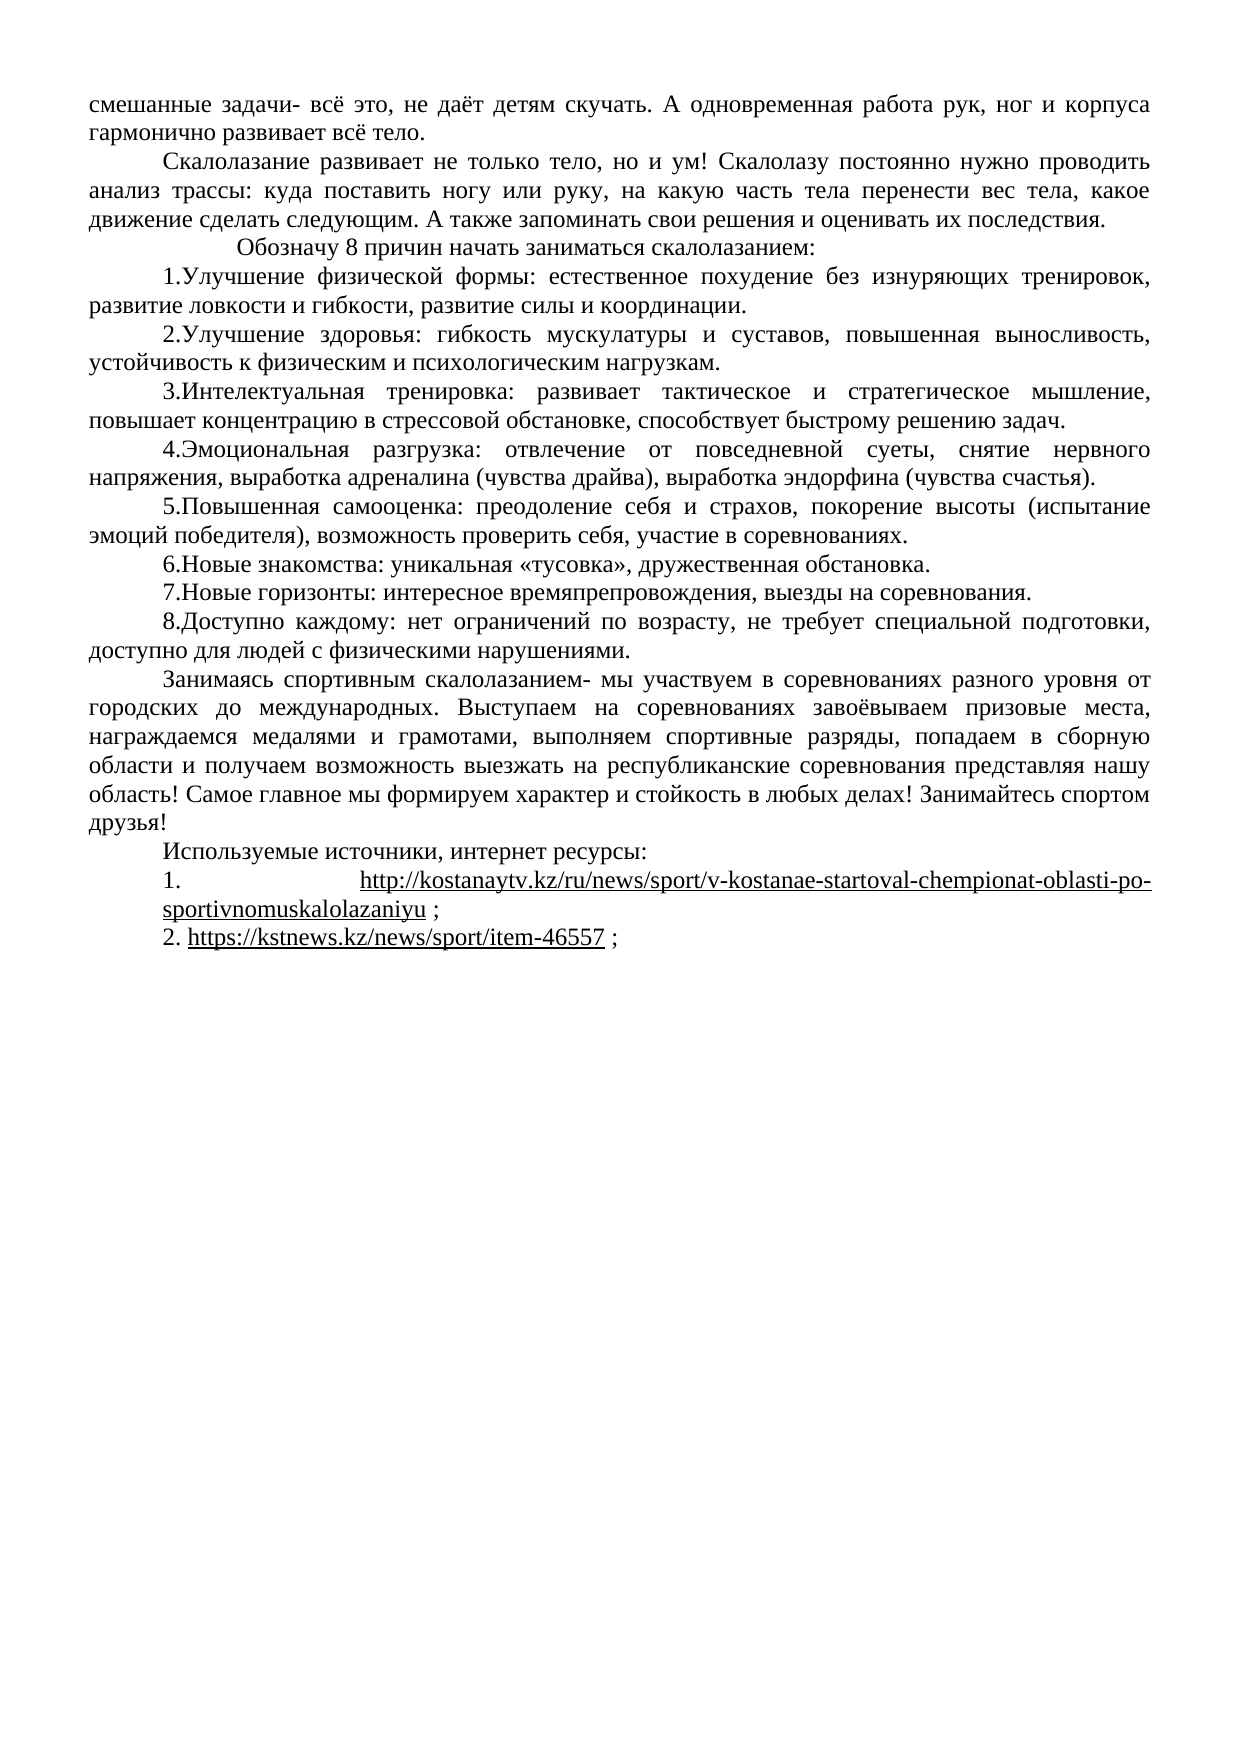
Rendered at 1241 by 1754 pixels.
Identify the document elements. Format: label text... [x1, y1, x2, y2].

text 2.Улучшение здоровья: гибкость мускулатуры и суставов, повышенная выносливость, устойчивость к физическим и психологическим нагрузкам. [89, 319, 1152, 376]
text 4.Эмоциональная разгрузка: отвлечение от повседневной суеты, снятие нервного напряжения, выработка адреналина (чувства драйва), выработка эндорфина (чувства счастья). [89, 434, 1152, 491]
text 1. http://kostanaytv.kz/ru/news/sport/v-kostanae-startoval-chempionat-oblasti-po-sportivnomuskalolazaniyu ; [162, 865, 1152, 922]
text 1.Улучшение физической формы: естественное похудение без изнуряющих тренировок, развитие ловкости и гибкости, развитие силы и координации. [89, 261, 1152, 319]
text 2. https://kstnews.kz/news/sport/item-46557 ; [162, 922, 1152, 951]
text 6.Новые знакомства: уникальная «тусовка», дружественная обстановка. [89, 549, 1152, 577]
text Используемые источники, интернет ресурсы: [89, 836, 1152, 865]
text Обозначу 8 причин начать заниматься скалолазанием: [162, 232, 1152, 261]
text Скалолазание развивает не только тело, но и ум! Скалолазу постоянно нужно проводить анализ трассы: куда поставить ногу или руку, на какую часть тела перенести вес тела, какое движение сделать следующим. А также запоминать свои решения и оценивать их последствия. [89, 146, 1152, 232]
text 7.Новые горизонты: интересное времяпрепровождения, выезды на соревнования. [89, 577, 1152, 606]
text Занимаясь спортивным скалолазанием- мы участвуем в соревнованиях разного уровня от городских до международных. Выступаем на соревнованиях завоёвываем призовые места, награждаемся медалями и грамотами, выполняем спортивные разряды, попадаем в сборную области и получаем возможность выезжать на республиканские соревнования представляя нашу область! Самое главное мы формируем характер и стойкость в любых делах! Занимайтесь спортом друзья! [89, 664, 1152, 836]
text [89, 89, 1152, 146]
text 8.Доступно каждому: нет ограничений по возрасту, не требует специальной подготовки, доступно для людей с физическими нарушениями. [89, 606, 1152, 664]
text 3.Интелектуальная тренировка: развивает тактическое и стратегическое мышление, повышает концентрацию в стрессовой обстановке, способствует быстрому решению задач. [89, 376, 1152, 434]
text 5.Повышенная самооценка: преодоление себя и страхов, покорение высоты (испытание эмоций победителя), возможность проверить себя, участие в соревнованиях. [89, 491, 1152, 549]
